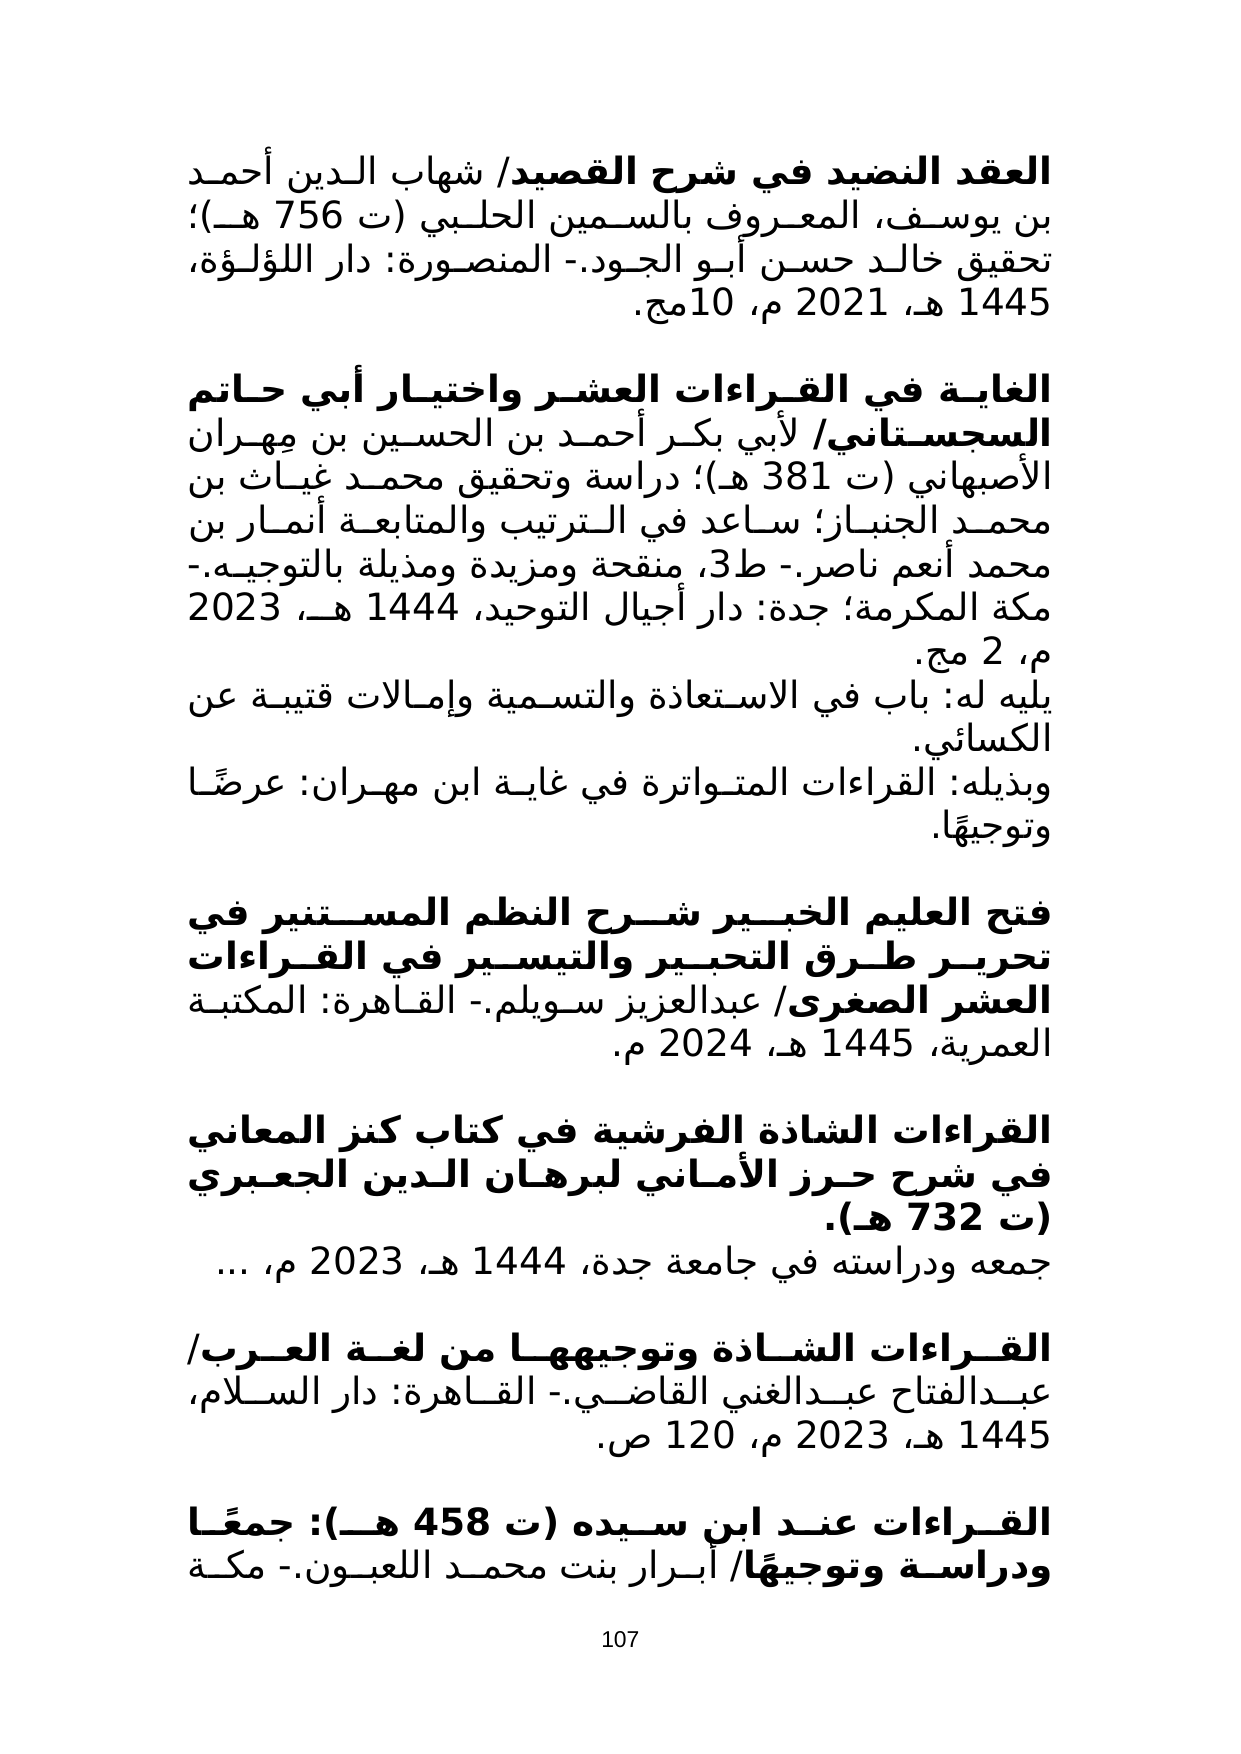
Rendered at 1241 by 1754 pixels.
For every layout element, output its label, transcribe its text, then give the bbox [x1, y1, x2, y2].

text يليه له: باب في الاستعاذة والتسمية وإمالات قتيبة عن الكسائي. [187, 673, 1053, 761]
text فتح العليم الخبير شرح النظم المستنير في تحرير طرق التحبير والتيسير في القراءات العشر الصغرى/ عبدالعزيز سويلم.- القاهرة: المكتبة العمرية، 1445 هـ، 2024 م. [187, 891, 1053, 1066]
text الغاية في القراءات العشر واختيار أبي حاتم السجستاني/ لأبي بكر أحمد بن الحسين بن مِهران الأصبهاني (ت 381 هـ)؛ دراسة وتحقيق محمد غياث بن محمد الجنباز؛ ساعد في الترتيب والمتابعة أنمار بن محمد أنعم ناصر.- ط3، منقحة ومزيدة ومذيلة بالتوجيه.- مكة المكرمة؛ جدة: دار أجيال التوحيد، 1444 هـ، 2023 م، 2 مج. [187, 368, 1053, 673]
text العقد النضيد في شرح القصيد/ شهاب الدين أحمد بن يوسف، المعروف بالسمين الحلبي (ت 756 هـ)؛ تحقيق خالد حسن أبو الجود.- المنصورة: دار اللؤلؤة، 1445 هـ، 2021 م، 10مج. [187, 150, 1053, 324]
text جمعه ودراسته في جامعة جدة، 1444 هـ، 2023 م، ... [187, 1239, 1053, 1283]
text وبذيله: القراءات المتواترة في غاية ابن مهران: عرضًا وتوجيهًا. [187, 761, 1053, 848]
text القراءات الشاذة الفرشية في كتاب كنز المعاني في شرح حرز الأماني لبرهان الدين الجعبري (ت 732 هـ). [187, 1109, 1053, 1239]
text القراءات الشاذة وتوجيهها من لغة العرب/ عبدالفتاح عبدالغني القاضي.- القاهرة: دار السلام، 1445 هـ، 2023 م، 120 ص. [187, 1326, 1053, 1457]
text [187, 1500, 1053, 1588]
